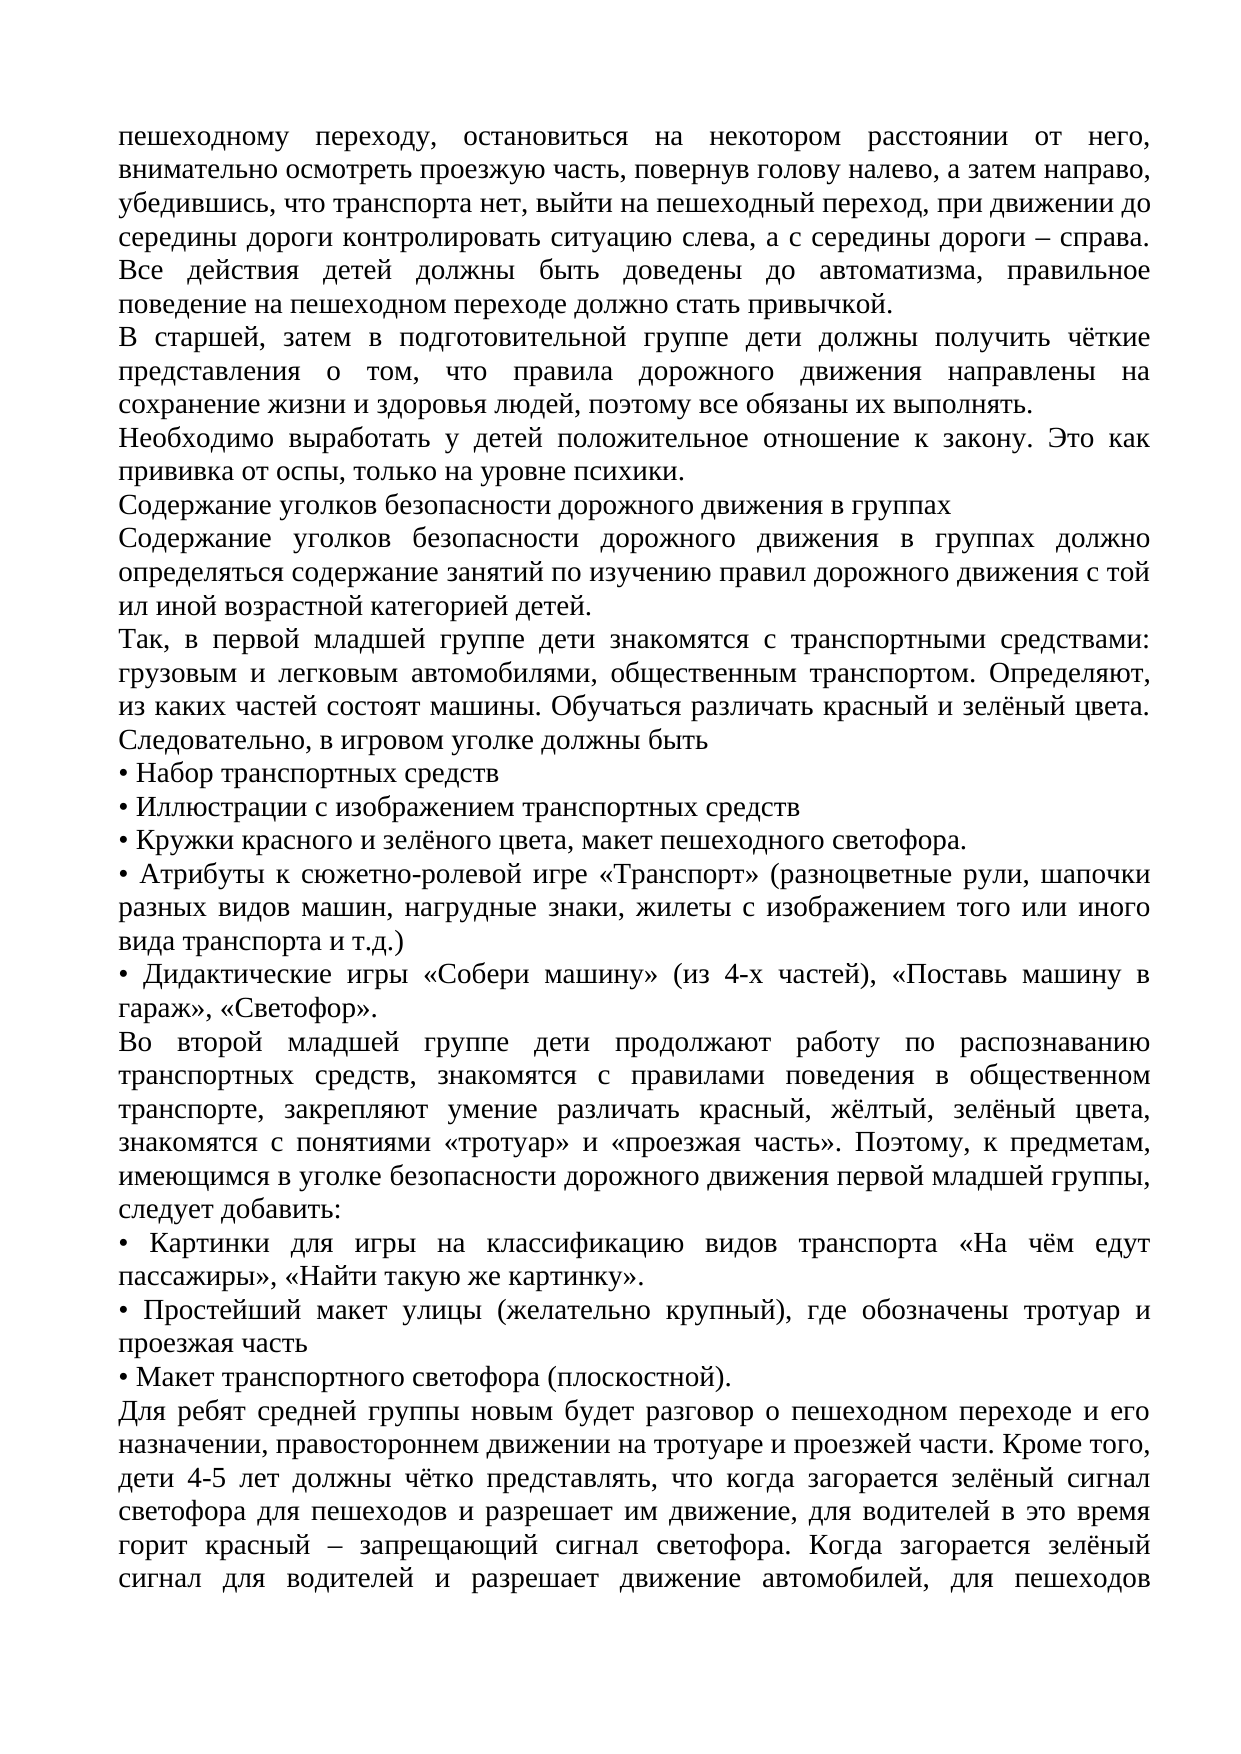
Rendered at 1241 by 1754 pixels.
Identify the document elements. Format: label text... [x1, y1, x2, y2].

text • Иллюстрации с изображением транспортных средств [118, 789, 1152, 822]
text • Атрибуты к сюжетно-ролевой игре «Транспорт» (разноцветные рули, шапочки разных видов машин, нагрудные знаки, жилеты с изображением того или иного вида транспорта и т.д.) [118, 856, 1152, 957]
text • Дидактические игры «Собери машину» (из 4-х частей), «Поставь машину в гараж», «Светофор». [118, 957, 1152, 1024]
text Содержание уголков безопасности дорожного движения в группах должно определяться содержание занятий по изучению правил дорожного движения с той ил иной возрастной категорией детей. [118, 521, 1152, 621]
text • Макет транспортного светофора (плоскостной). [118, 1359, 1152, 1393]
text Содержание уголков безопасности дорожного движения в группах [118, 487, 1152, 521]
text Так, в первой младшей группе дети знакомятся с транспортными средствами: грузовым и легковым автомобилями, общественным транспортом. Определяют, из каких частей состоят машины. Обучаться различать красный и зелёный цвета. Следовательно, в игровом уголке должны быть [118, 621, 1152, 755]
text • Набор транспортных средств [118, 755, 1152, 789]
text • Простейший макет улицы (желательно крупный), где обозначены тротуар и проезжая часть [118, 1292, 1152, 1359]
text • Картинки для игры на классификацию видов транспорта «На чём едут пассажиры», «Найти такую же картинку». [118, 1225, 1152, 1292]
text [118, 1393, 1152, 1594]
text В старшей, затем в подготовительной группе дети должны получить чёткие представления о том, что правила дорожного движения направлены на сохранение жизни и здоровья людей, поэтому все обязаны их выполнять. [118, 319, 1152, 420]
text Во второй младшей группе дети продолжают работу по распознаванию транспортных средств, знакомятся с правилами поведения в общественном транспорте, закрепляют умение различать красный, жёлтый, зелёный цвета, знакомятся с понятиями «тротуар» и «проезжая часть». Поэтому, к предметам, имеющимся в уголке безопасности дорожного движения первой младшей группы, следует добавить: [118, 1024, 1152, 1225]
text • Кружки красного и зелёного цвета, макет пешеходного светофора. [118, 822, 1152, 856]
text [118, 118, 1152, 319]
text Необходимо выработать у детей положительное отношение к закону. Это как прививка от оспы, только на уровне психики. [118, 420, 1152, 487]
